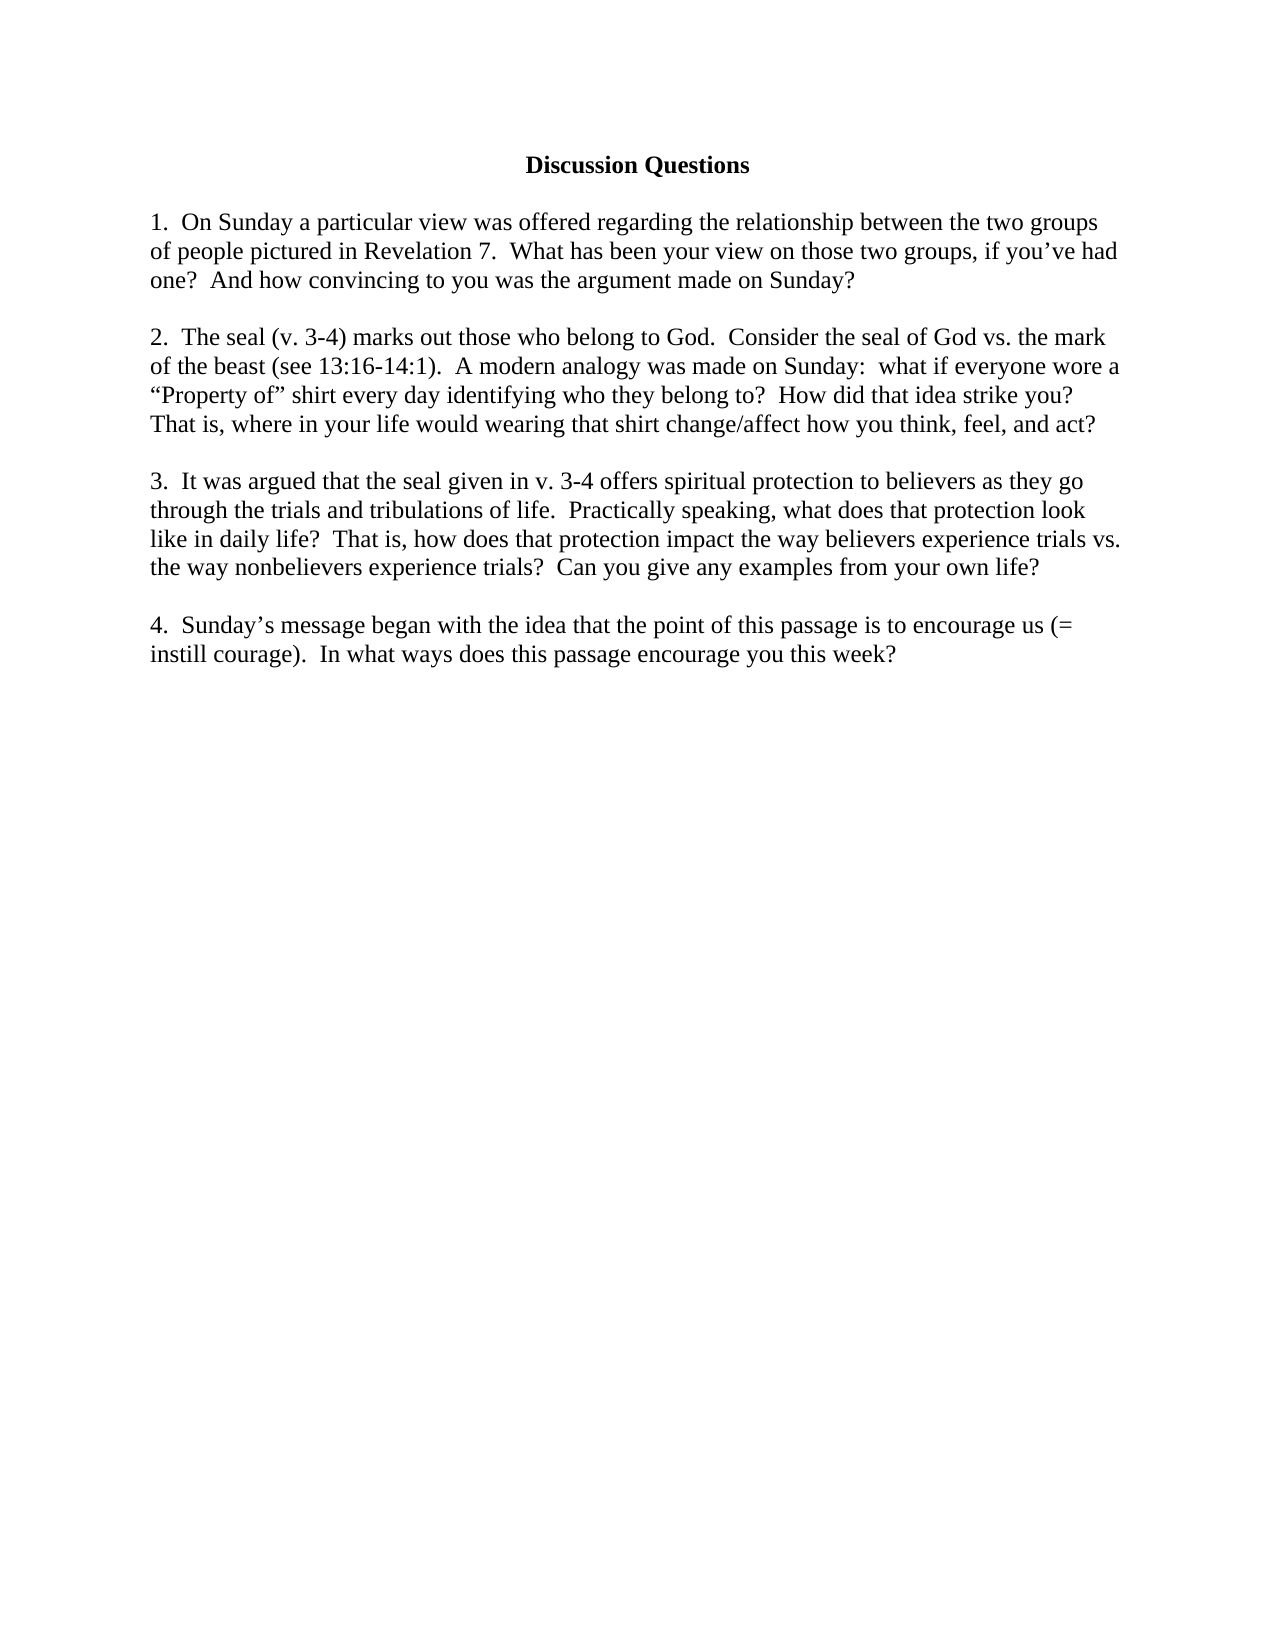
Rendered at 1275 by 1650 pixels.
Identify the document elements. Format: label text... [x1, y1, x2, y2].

text 4. Sunday’s message began with the idea that the point of this passage is to encourage us (= instill courage). In what ways does this passage encourage you this week? [150, 610, 1125, 667]
text Discussion Questions [150, 150, 1125, 179]
text 1. On Sunday a particular view was offered regarding the relationship between the two groups of people pictured in Revelation 7. What has been your view on those two groups, if you’ve had one? And how convincing to you was the argument made on Sunday? [150, 207, 1125, 294]
text 3. It was argued that the seal given in v. 3-4 offers spiritual protection to believers as they go through the trials and tribulations of life. Practically speaking, what does that protection look like in daily life? That is, how does that protection impact the way believers experience trials vs. the way nonbelievers experience trials? Can you give any examples from your own life? [150, 466, 1125, 581]
text 2. The seal (v. 3-4) marks out those who belong to God. Consider the seal of God vs. the mark of the beast (see 13:16-14:1). A modern analogy was made on Sunday: what if everyone wore a “Property of” shirt every day identifying who they belong to? How did that idea strike you? That is, where in your life would wearing that shirt change/affect how you think, feel, and act? [150, 322, 1125, 437]
